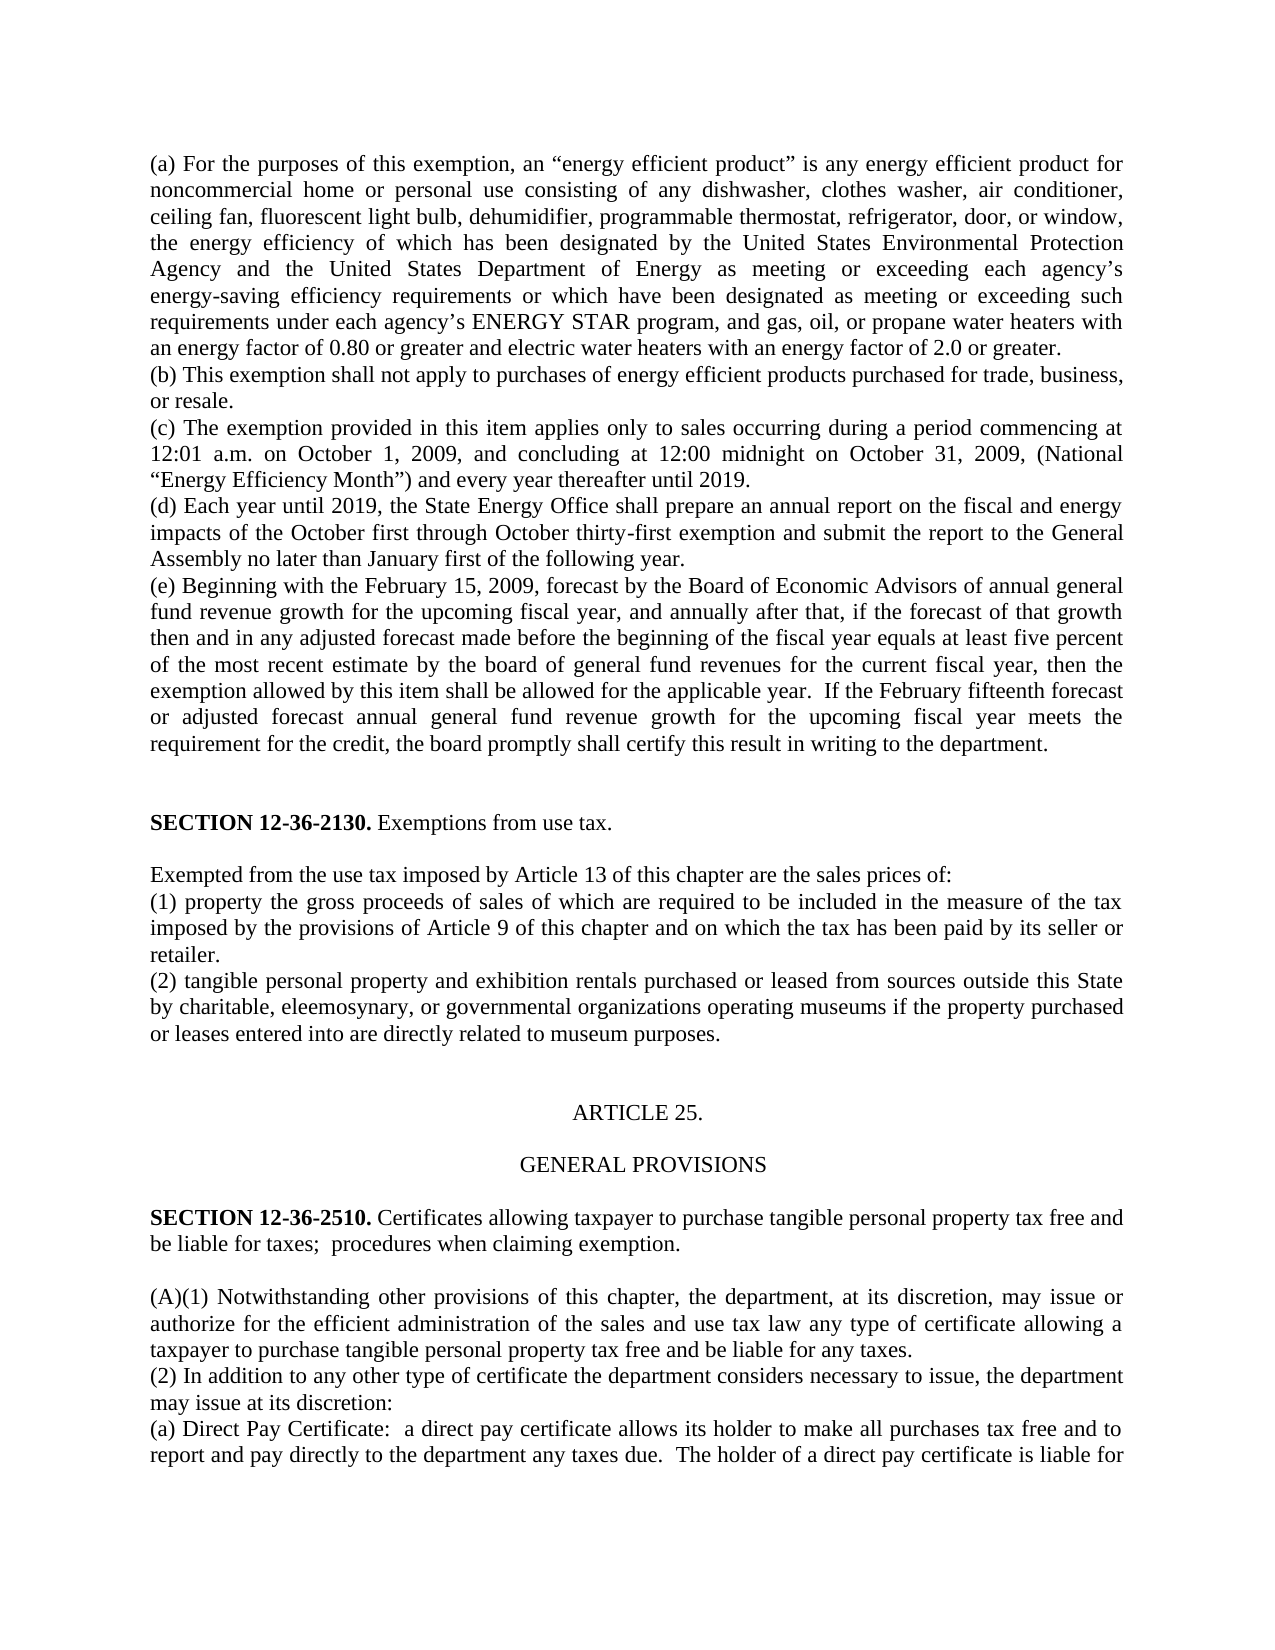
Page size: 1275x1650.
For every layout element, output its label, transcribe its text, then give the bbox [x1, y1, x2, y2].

text (a) For the purposes of this exemption, an “energy efficient product” is any energy efficient product for noncommercial home or personal use consisting of any dishwasher, clothes washer, air conditioner, ceiling fan, fluorescent light bulb, dehumidifier, programmable thermostat, refrigerator, door, or window, the energy efficiency of which has been designated by the United States Environmental Protection Agency and the United States Department of Energy as meeting or exceeding each agency’s energy-saving efficiency requirements or which have been designated as meeting or exceeding such requirements under each agency’s ENERGY STAR program, and gas, oil, or propane water heaters with an energy factor of 0.80 or greater and electric water heaters with an energy factor of 2.0 or greater. [150, 150, 1125, 361]
text SECTION 12-36-2130. Exemptions from use tax. [150, 809, 1125, 835]
text (e) Beginning with the February 15, 2009, forecast by the Board of Economic Advisors of annual general fund revenue growth for the upcoming fiscal year, and annually after that, if the forecast of that growth then and in any adjusted forecast made before the beginning of the fiscal year equals at least five percent of the most recent estimate by the board of general fund revenues for the current fiscal year, then the exemption allowed by this item shall be allowed for the applicable year. If the February fifteenth forecast or adjusted forecast annual general fund revenue growth for the upcoming fiscal year meets the requirement for the credit, the board promptly shall certify this result in writing to the department. [150, 572, 1125, 756]
text Exempted from the use tax imposed by Article 13 of this chapter are the sales prices of: [150, 862, 1125, 888]
text (b) This exemption shall not apply to purchases of energy efficient products purchased for trade, business, or resale. [150, 361, 1125, 413]
text (c) The exemption provided in this item applies only to sales occurring during a period commencing at 12:01 a.m. on October 1, 2009, and concluding at 12:00 midnight on October 31, 2009, (National “Energy Efficiency Month”) and every year thereafter until 2019. [150, 413, 1125, 493]
text (1) property the gross proceeds of sales of which are required to be included in the measure of the tax imposed by the provisions of Article 9 of this chapter and on which the tax has been paid by its seller or retailer. [150, 888, 1125, 967]
text SECTION 12-36-2510. Certificates allowing taxpayer to purchase tangible personal property tax free and be liable for taxes; procedures when claiming exemption. [150, 1204, 1125, 1257]
text (2) In addition to any other type of certificate the department considers necessary to issue, the department may issue at its discretion: [150, 1362, 1125, 1415]
text (2) tangible personal property and exhibition rentals purchased or leased from sources outside this State by charitable, eleemosynary, or governmental organizations operating museums if the property purchased or leases entered into are directly related to museum purposes. [150, 967, 1125, 1046]
text (A)(1) Notwithstanding other provisions of this chapter, the department, at its discretion, may issue or authorize for the efficient administration of the sales and use tax law any type of certificate allowing a taxpayer to purchase tangible personal property tax free and be liable for any taxes. [150, 1283, 1125, 1362]
text (d) Each year until 2019, the State Energy Office shall prepare an annual report on the fiscal and energy impacts of the October first through October thirty-first exemption and submit the report to the General Assembly no later than January first of the following year. [150, 493, 1125, 572]
text ARTICLE 25. [150, 1099, 1125, 1125]
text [150, 1415, 1125, 1468]
text GENERAL PROVISIONS [150, 1151, 1125, 1178]
